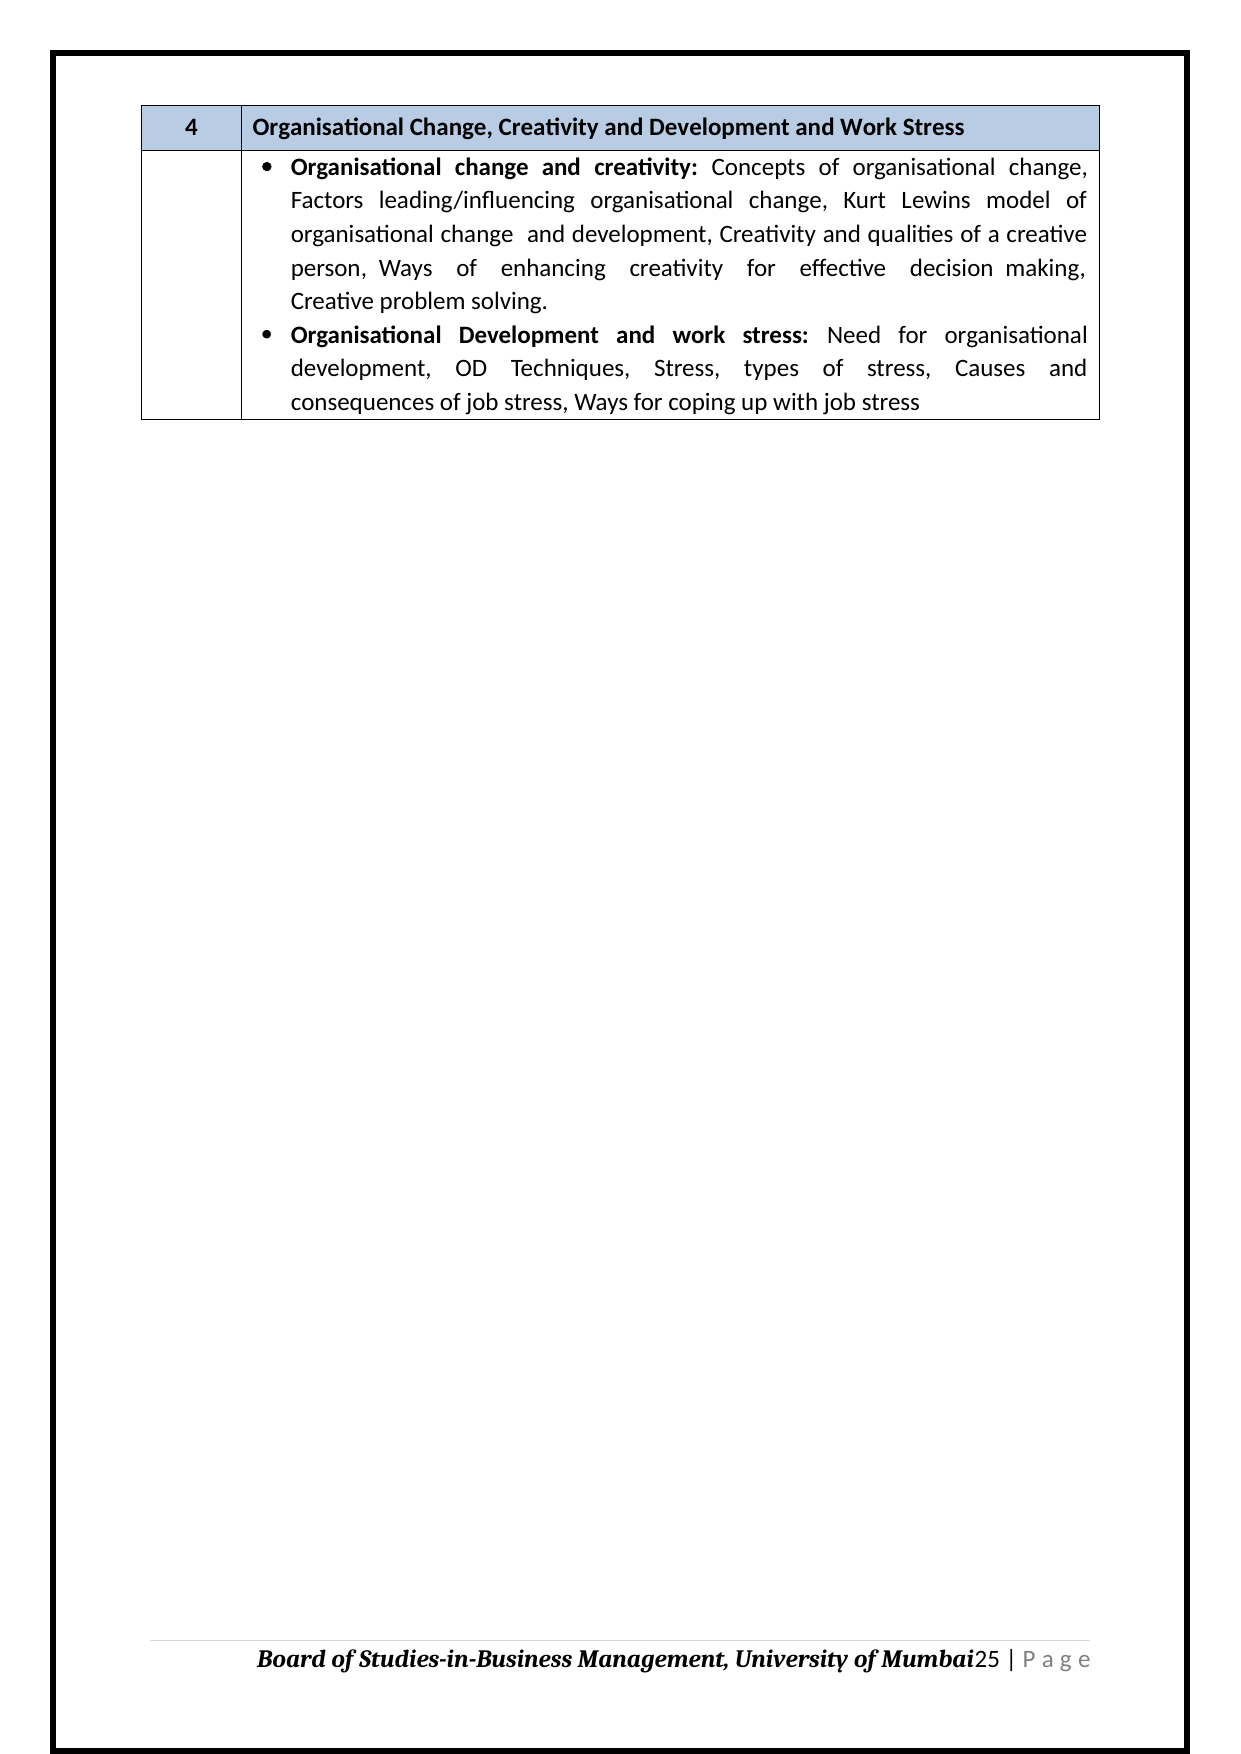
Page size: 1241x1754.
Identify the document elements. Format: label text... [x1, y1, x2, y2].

table_cell Organisational Change, Creativity and Development and Work Stress [242, 106, 1099, 150]
table_cell Organisational change and creativity: Concepts of organisational change, Factors leading/influencing organisational change, Kurt Lewins model of organisational change and development, Creativity and qualities of a creative person, Ways of enhancing creativity for effective decision making, Creative problem solving. Organisational Development and work stress: Need for organisational development, OD Techniques, Stress, types of stress, Causes and consequences of job stress, Ways for coping up with job stress [242, 151, 1099, 419]
table_cell [142, 151, 241, 419]
table_cell 4 [142, 106, 241, 150]
